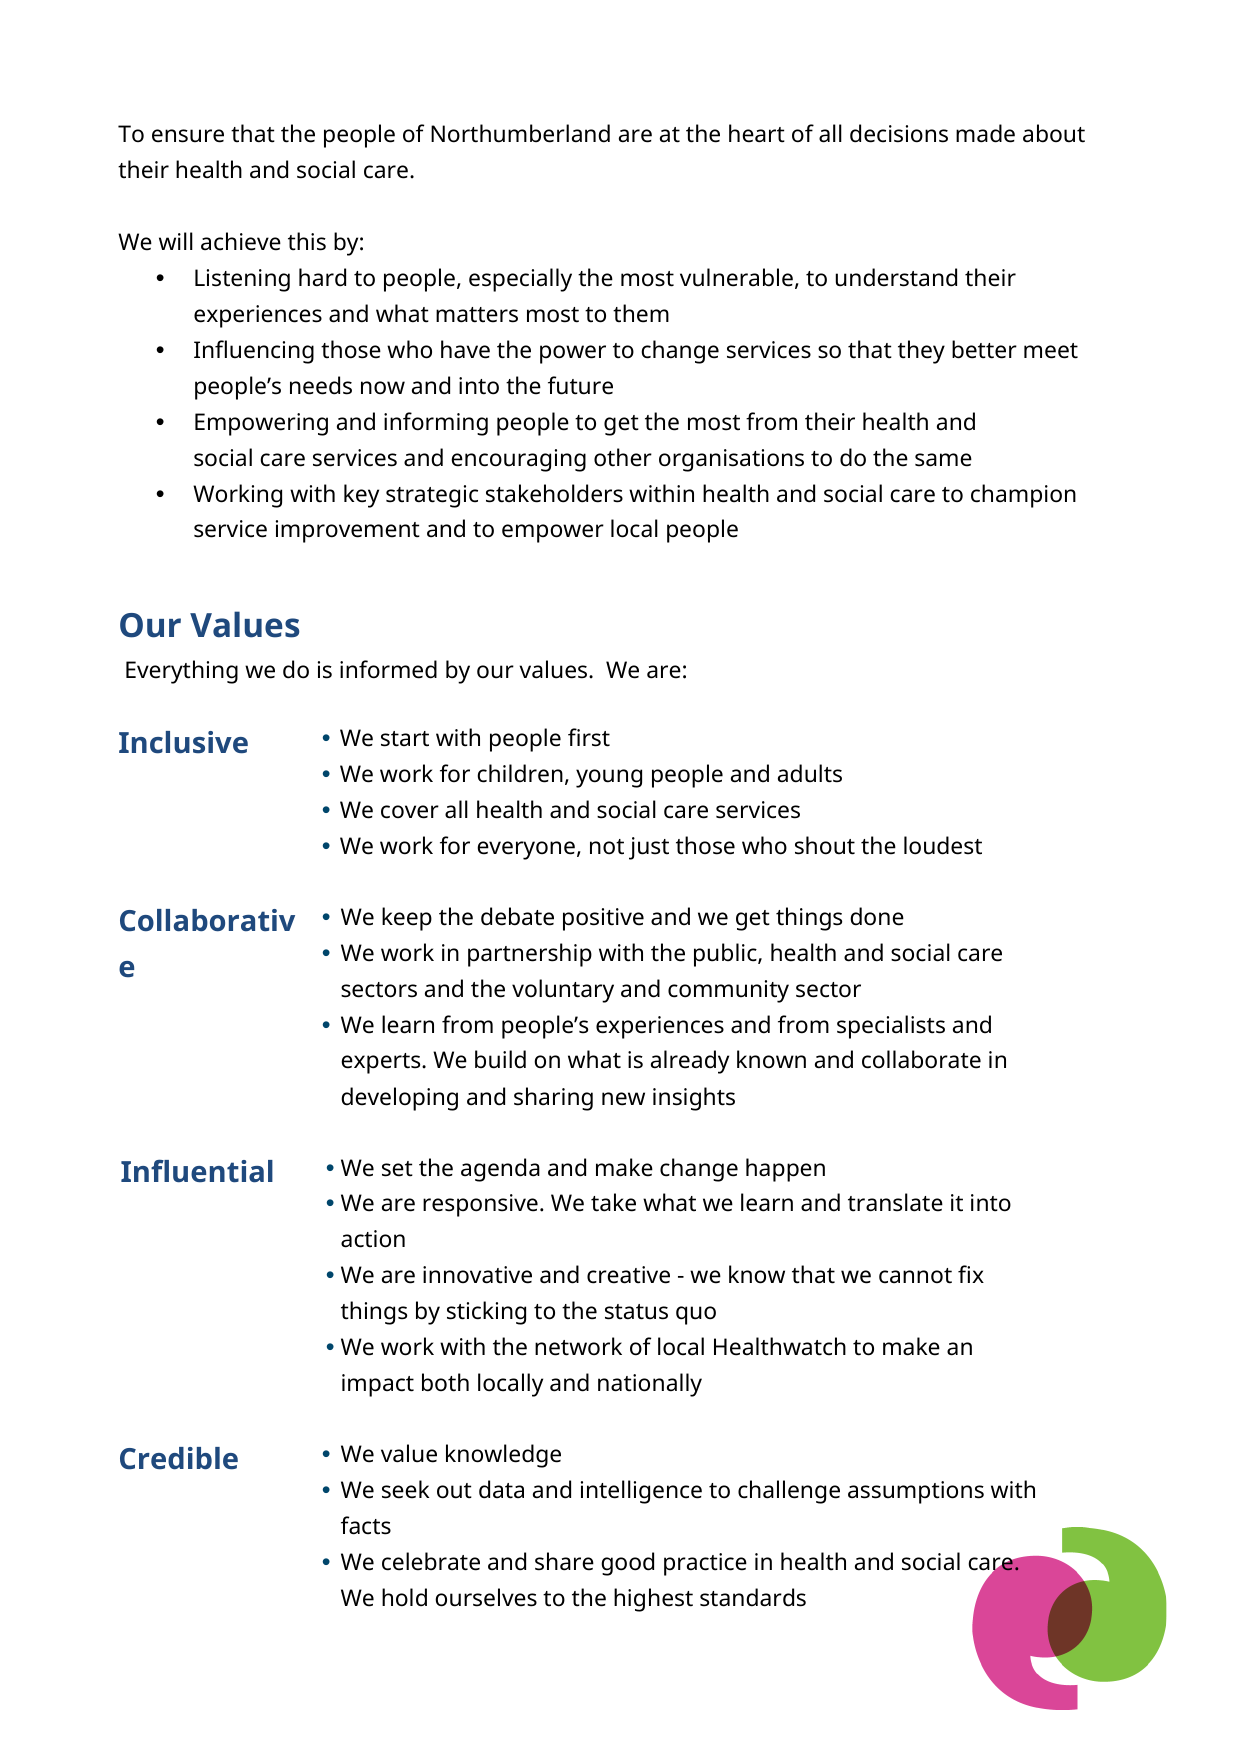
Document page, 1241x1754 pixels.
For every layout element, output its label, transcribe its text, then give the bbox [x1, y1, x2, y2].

text We will achieve this by: [118, 226, 1122, 257]
table_header Inclusive [107, 722, 310, 901]
list social care services and encouraging other organisations to do the same [193, 442, 1122, 473]
table_cell Collaborative [107, 901, 310, 1151]
list Listening hard to people, especially the most vulnerable, to understand their experiences and what matters most to them [156, 262, 1122, 329]
list Working with key strategic stakeholders within health and social care to champion service improvement and to empower local people [156, 477, 1122, 545]
table_header We start with people first We work for children, young people and adults We cover all health and social care services We work for everyone, not just those who shout the loudest [310, 722, 1058, 901]
text Our Values [118, 602, 1122, 647]
table_cell We set the agenda and make change happen We are responsive. We take what we learn and translate it into action We are innovative and creative - we know that we cannot fix things by sticking to the status quo We work with the network of local Healthwatch to make an impact both locally and nationally [310, 1151, 1058, 1438]
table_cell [310, 1438, 1058, 1617]
table_cell We keep the debate positive and we get things done We work in partnership with the public, health and social care sectors and the voluntary and community sector We learn from people’s experiences and from specialists and experts. We build on what is already known and collaborate in developing and sharing new insights [310, 901, 1058, 1151]
table_cell Credible [107, 1438, 310, 1617]
list Influencing those who have the power to change services so that they better meet people’s needs now and into the future [156, 334, 1122, 401]
picture [972, 1527, 1167, 1710]
table_cell Influential [107, 1151, 310, 1438]
list Empowering and informing people to get the most from their health and [156, 406, 1122, 437]
text Everything we do is informed by our values. We are: [118, 654, 1122, 685]
text To ensure that the people of Northumberland are at the heart of all decisions made about their health and social care. [118, 118, 1122, 185]
